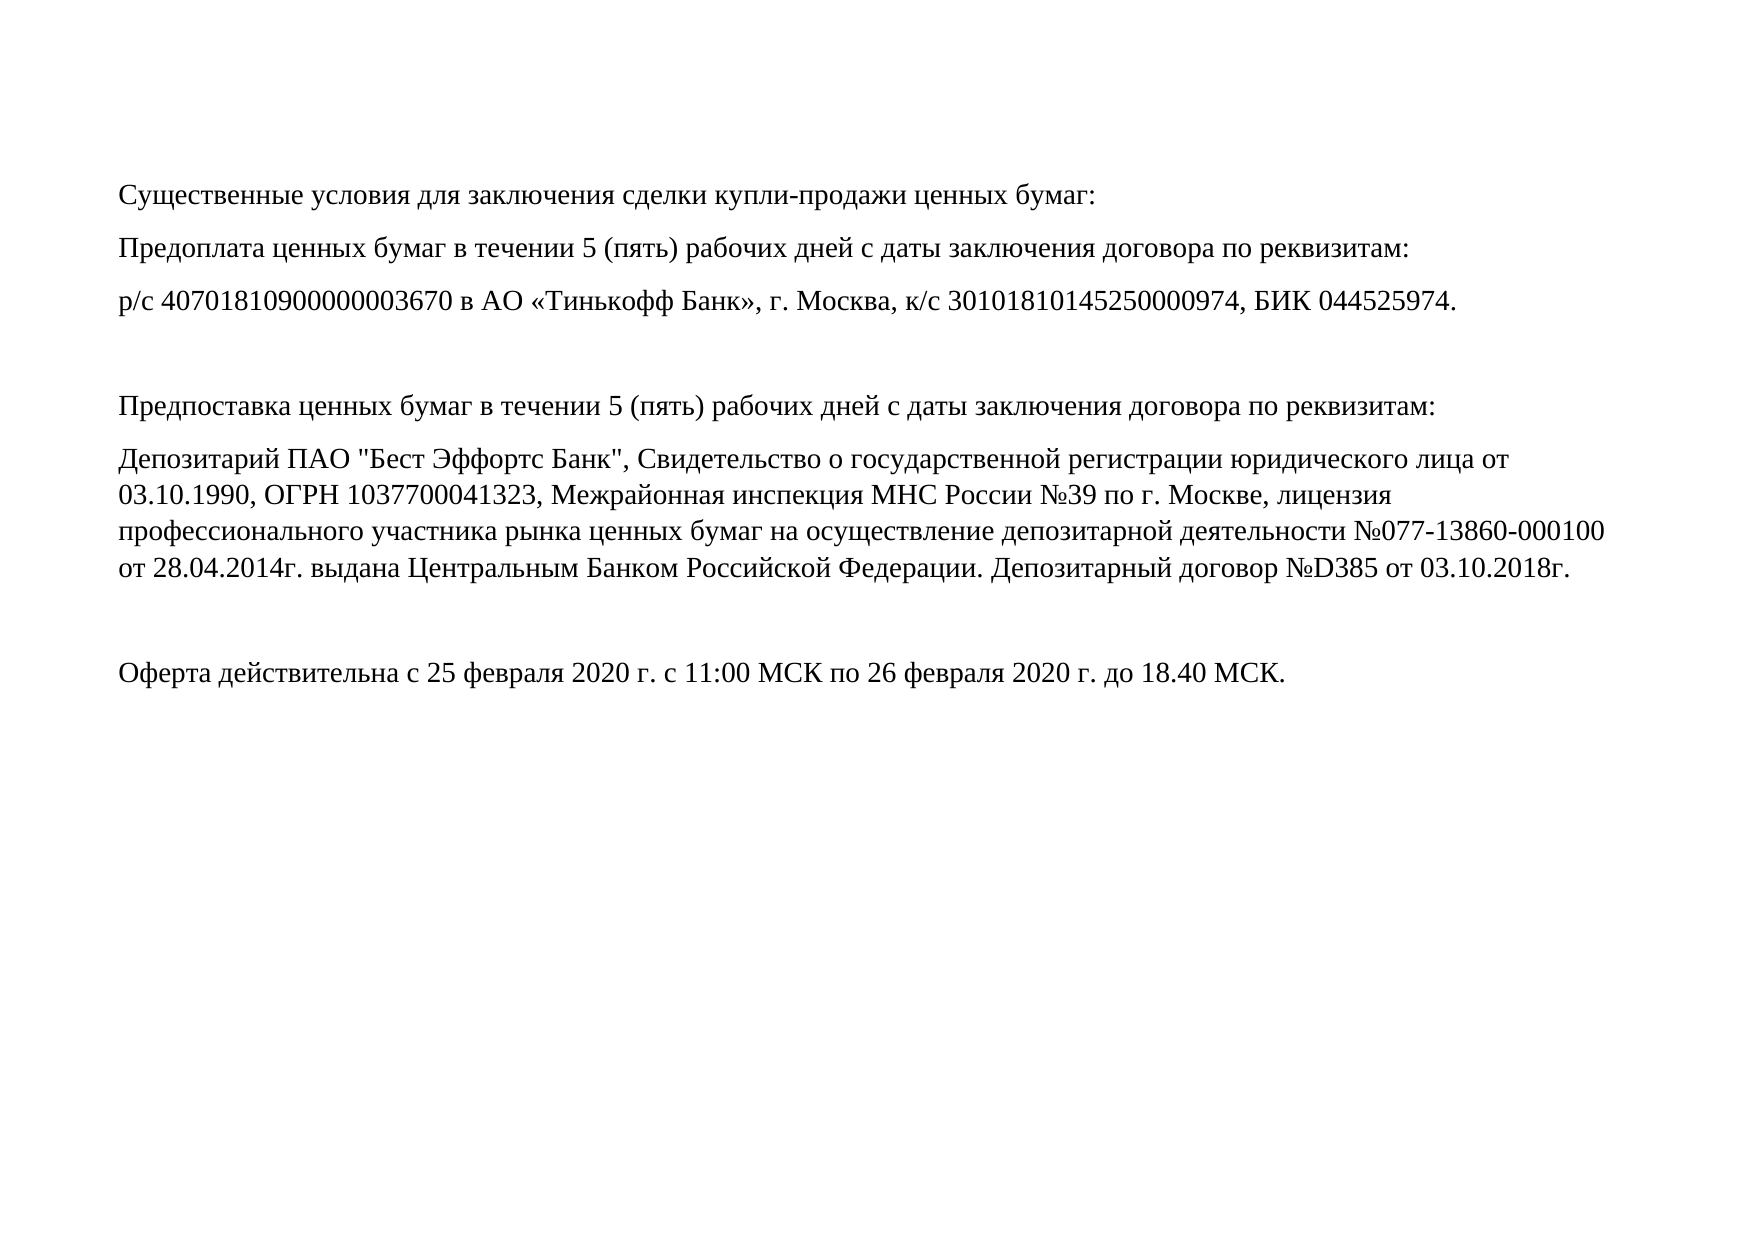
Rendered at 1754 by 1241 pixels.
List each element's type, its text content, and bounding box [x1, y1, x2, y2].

text Предпоставка ценных бумаг в течении 5 (пять) рабочих дней с даты заключения договора по реквизитам: [118, 388, 1636, 422]
text р/с 40701810900000003670 в АО «Тинькофф Банк», г. Москва, к/с 30101810145250000974, БИК 044525974. [118, 283, 1636, 316]
text Оферта действительна c 25 февраля 2020 г. с 11:00 МСК по 26 февраля 2020 г. до 18.40 МСК. [118, 655, 1636, 689]
text Предоплата ценных бумаг в течении 5 (пять) рабочих дней с даты заключения договора по реквизитам: [118, 230, 1636, 263]
text Существенные условия для заключения сделки купли-продажи ценных бумаг: [118, 177, 1636, 211]
text Депозитарий ПАО "Бест Эффортс Банк", Свидетельство о государственной регистрации юридического лица от 03.10.1990, ОГРН 1037700041323, Межрайонная инспекция МНС России №39 по г. Москве, лицензия профессионального участника рынка ценных бумаг на осуществление депозитарной деятельности №077-13860-000100 от 28.04.2014г. выдана Центральным Банком Российской Федерации. Депозитарный договор №D385 от 03.10.2018г. [118, 441, 1636, 583]
